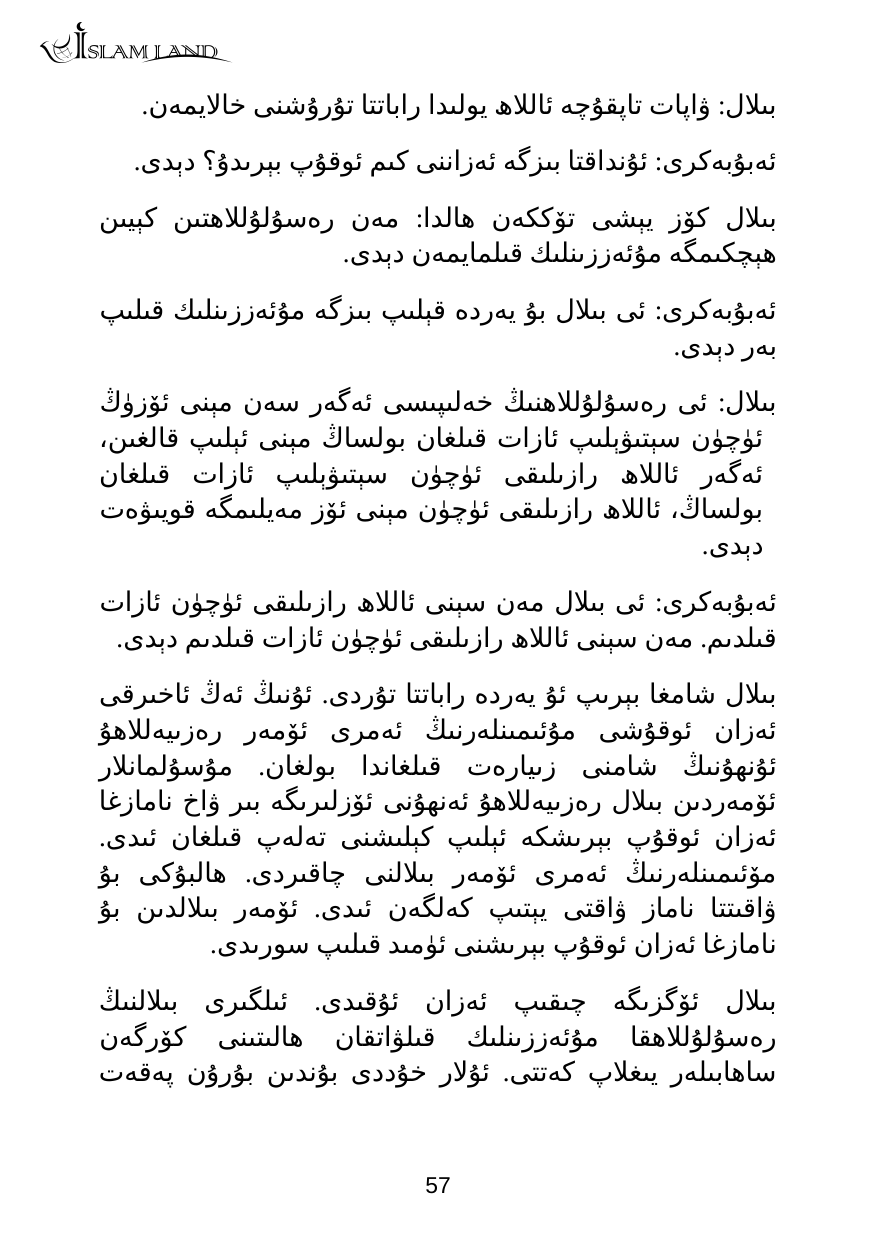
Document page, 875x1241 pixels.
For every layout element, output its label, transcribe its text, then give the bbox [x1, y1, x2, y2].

text ئەبۇبەكرى: ئۇنداقتا بىزگە ئەزاننى كىم ئوقۇپ بېرىدۇ؟ دېدى. [99, 145, 777, 176]
text ئەبۇبەكرى: ئى بىلال بۇ يەردە قېلىپ بىزگە مۇئەززىنلىك قىلىپ بەر دېدى. [99, 294, 777, 361]
picture [39, 22, 233, 63]
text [99, 985, 777, 1087]
text ئەبۇبەكرى: ئى بىلال مەن سېنى ئاللاھ رازىلىقى ئۈچۈن ئازات قىلدىم. مەن سېنى ئاللاھ رازىلىقى ئۈچۈن ئازات قىلدىم دېدى. [99, 586, 777, 653]
text بىلال: ئى رەسۇلۇللاھنىڭ خەلىپىسى ئەگەر سەن مېنى ئۆزۈڭ ئۈچۈن سېتىۋېلىپ ئازات قىلغان بولساڭ مېنى ئېلىپ قالغىن، ئەگەر ئاللاھ رازىلىقى ئۈچۈن سېتىۋېلىپ ئازات قىلغان بولساڭ، ئاللاھ رازىلىقى ئۈچۈن مېنى ئۆز مەيلىمگە قويىۋەت دېدى. [99, 386, 777, 561]
text بىلال: ۋاپات تاپقۇچە ئاللاھ يولىدا راباتتا تۇرۇشنى خالايمەن. [99, 89, 777, 120]
text بىلال شامغا بېرىپ ئۇ يەردە راباتتا تۇردى. ئۇنىڭ ئەڭ ئاخىرقى ئەزان ئوقۇشى مۇئىمىنلەرنىڭ ئەمرى ئۆمەر رەزىيەللاھۇ ئۇنھۇنىڭ شامنى زىيارەت قىلغاندا بولغان. مۇسۇلمانلار ئۆمەردىن بىلال رەزىيەللاھۇ ئەنھۇنى ئۆزلىرىگە بىر ۋاخ نامازغا ئەزان ئوقۇپ بېرىشكە ئېلىپ كېلىشنى تەلەپ قىلغان ئىدى. مۆئىمىنلەرنىڭ ئەمرى ئۆمەر بىلالنى چاقىردى. ھالبۇكى بۇ ۋاقىتتا ناماز ۋاقتى يېتىپ كەلگەن ئىدى. ئۆمەر بىلالدىن بۇ نامازغا ئەزان ئوقۇپ بېرىشنى ئۈمىد قىلىپ سورىدى. [99, 678, 777, 959]
text بىلال كۆز يېشى تۆككەن ھالدا: مەن رەسۇلۇللاھتىن كېيىن ھېچكىمگە مۇئەززىنلىك قىلمايمەن دېدى. [99, 202, 777, 269]
